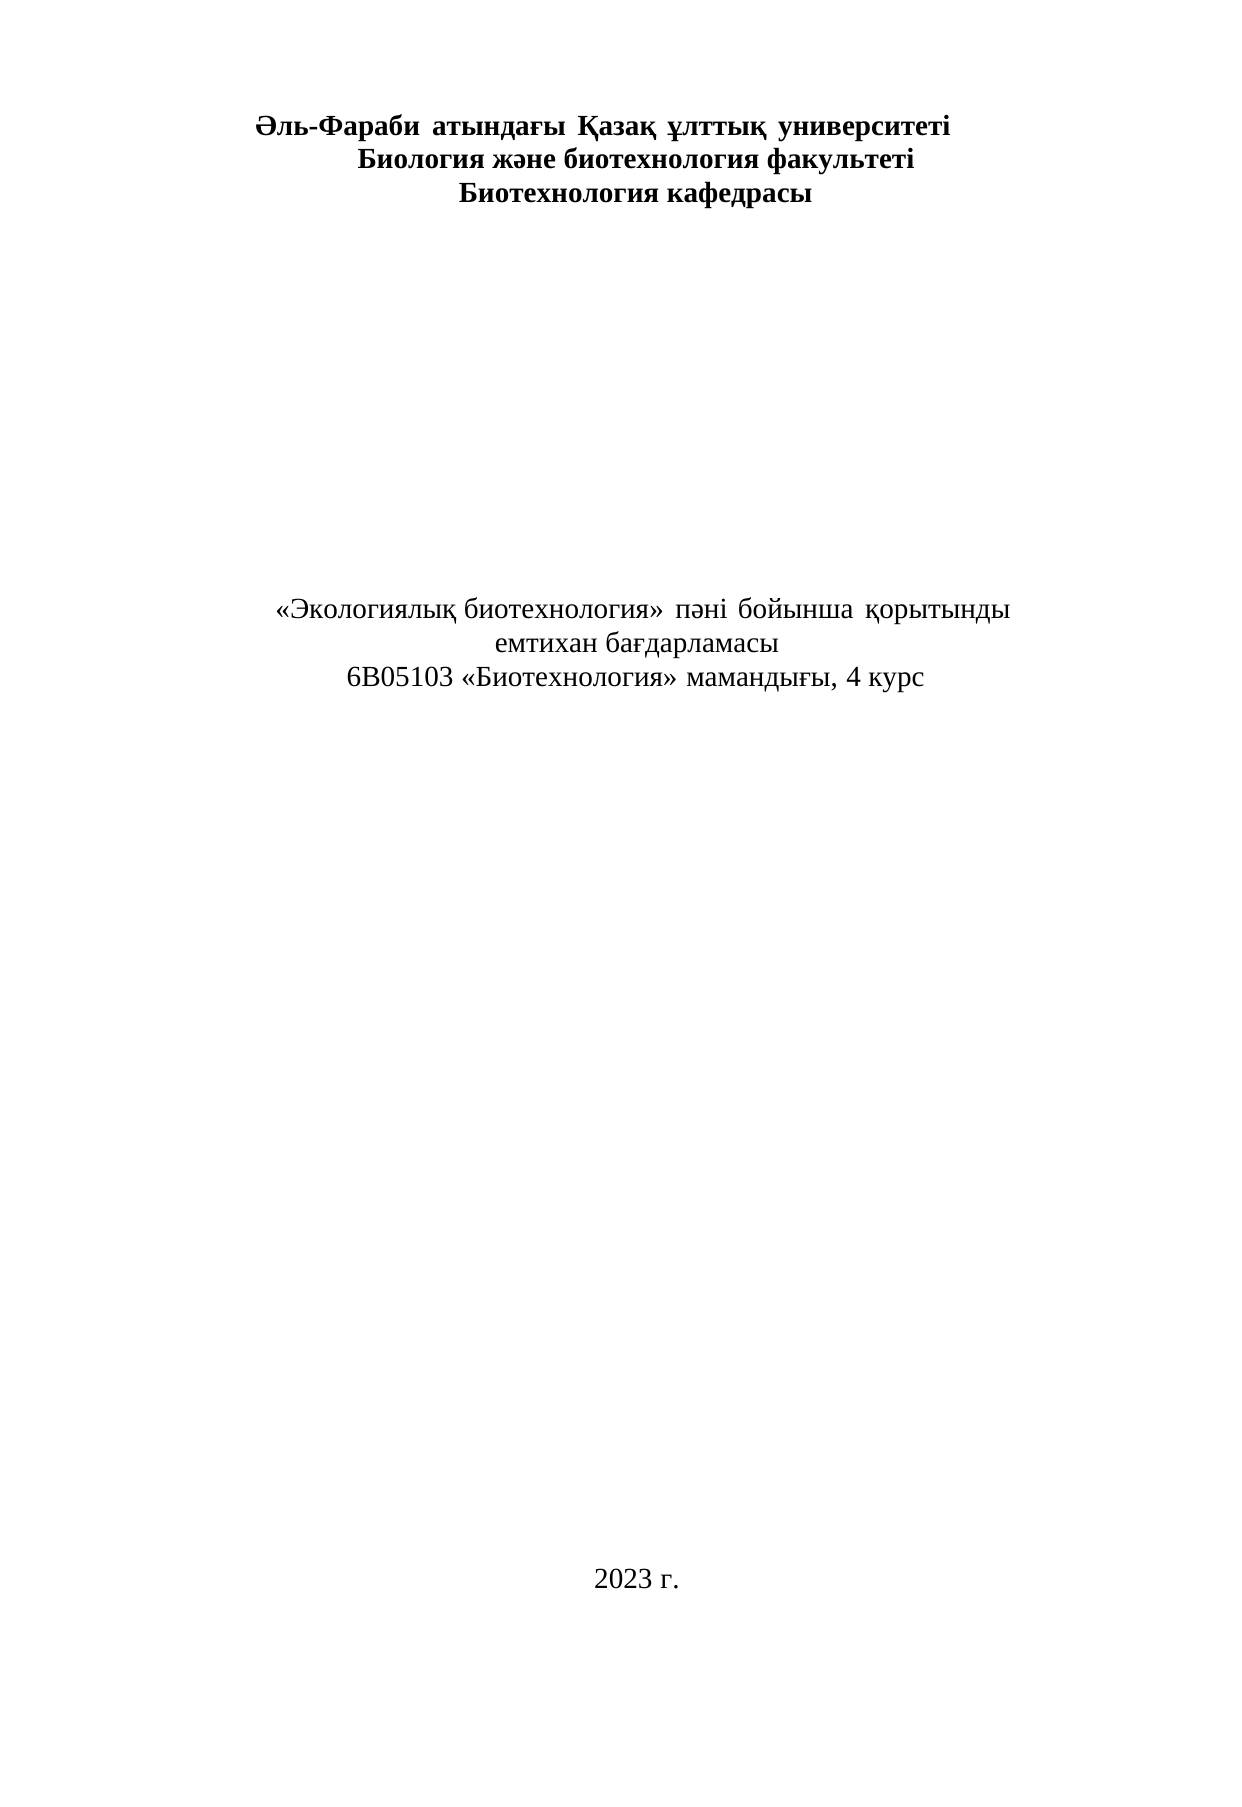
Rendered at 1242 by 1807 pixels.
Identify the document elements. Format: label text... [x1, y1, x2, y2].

text 2023 г. [210, 1561, 1063, 1595]
title Биотехнология кафедрасы [458, 175, 1179, 209]
text 6В05103 «Биотехнология» мамандығы, 4 курс [207, 659, 1063, 692]
text «Экологиялық биотехнология» пәні бойынша қорытынды емтихан бағдарламасы [210, 592, 1063, 659]
title Әль-Фараби атындағы Қазақ ұлттық университеті Биология және биотехнология факультеті [255, 108, 1076, 175]
